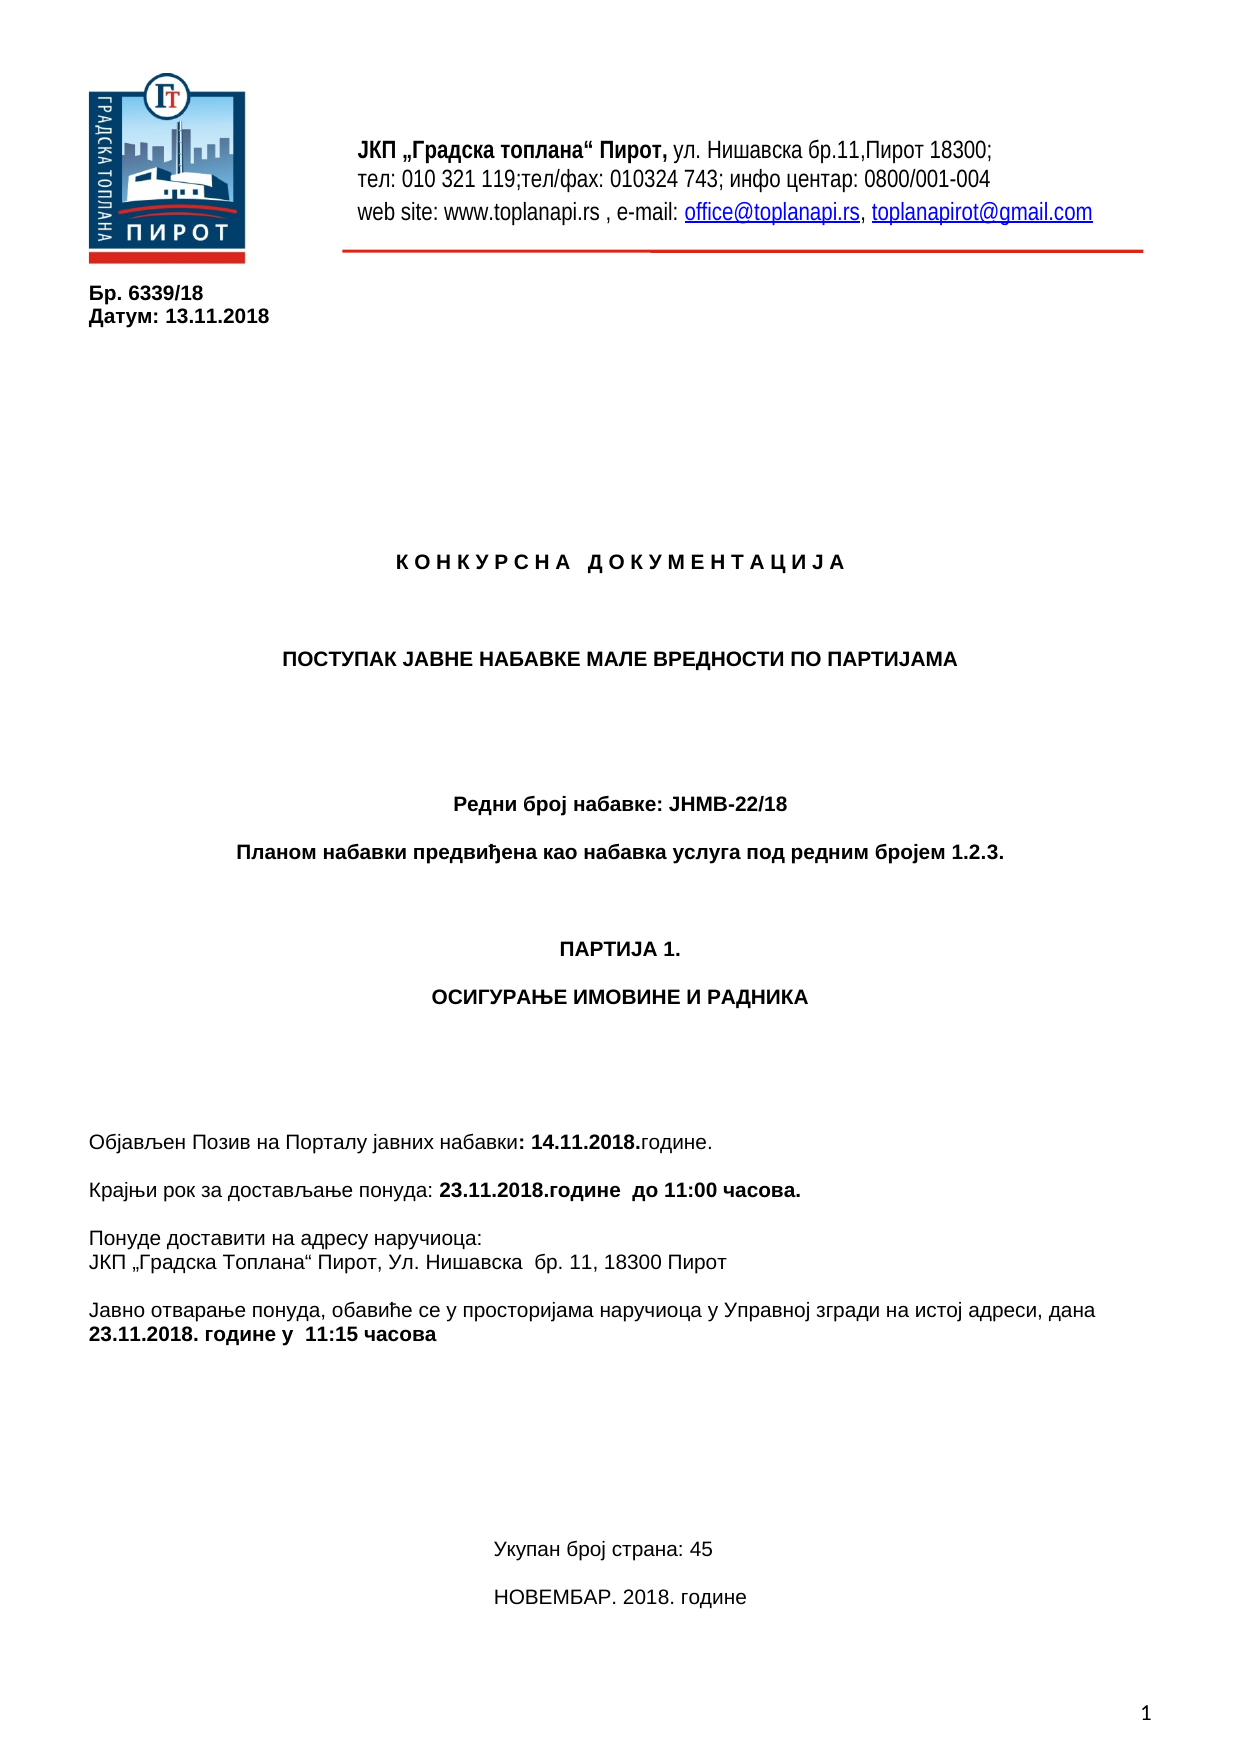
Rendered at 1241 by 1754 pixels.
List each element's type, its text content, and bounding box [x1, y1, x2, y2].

text Јавно отварање понуда, обавиће се у просторијама наручиоца у Управној згради на истој адреси, дана 23.11.2018. године у 11:15 часова [89, 1297, 1152, 1345]
text Бр. 6339/18 [89, 280, 1152, 304]
text Крајњи рок за достављање понуда: 23.11.2018.године до 11:00 часова. [89, 1178, 1152, 1202]
text Датум: 13.11.2018 [89, 304, 1152, 328]
text ПАРТИЈА 1. [89, 936, 1152, 960]
text Понуде доставити на адресу наручиоца: [89, 1226, 1152, 1249]
picture [88, 73, 338, 281]
text ПОСТУПАК ЈАВНЕ НАБАВКЕ МАЛЕ ВРЕДНОСТИ ПО ПАРТИЈАМА [89, 646, 1152, 670]
text НОВЕМБАР. 2018. године [89, 1585, 1152, 1609]
text Планом набавки предвиђена као набавка услуга под редним бројем 1.2.3. [89, 840, 1152, 864]
text Редни број набавке: JНМВ-22/18 [89, 791, 1152, 815]
text Објављен Позив на Порталу јавних набавки: 14.11.2018.године. [373, 1130, 1152, 1154]
text Укупан број страна: 45 [89, 1537, 1152, 1561]
text К О Н К У Р С Н А Д О К У М Е Н Т А Ц И Ј А [89, 550, 1152, 574]
text ОСИГУРАЊЕ ИМОВИНЕ И РАДНИКА [89, 985, 1152, 1009]
text JКП „Градска Топлана“ Пирот, Ул. Нишавска бр. 11, 18300 Пирот [89, 1249, 1152, 1273]
